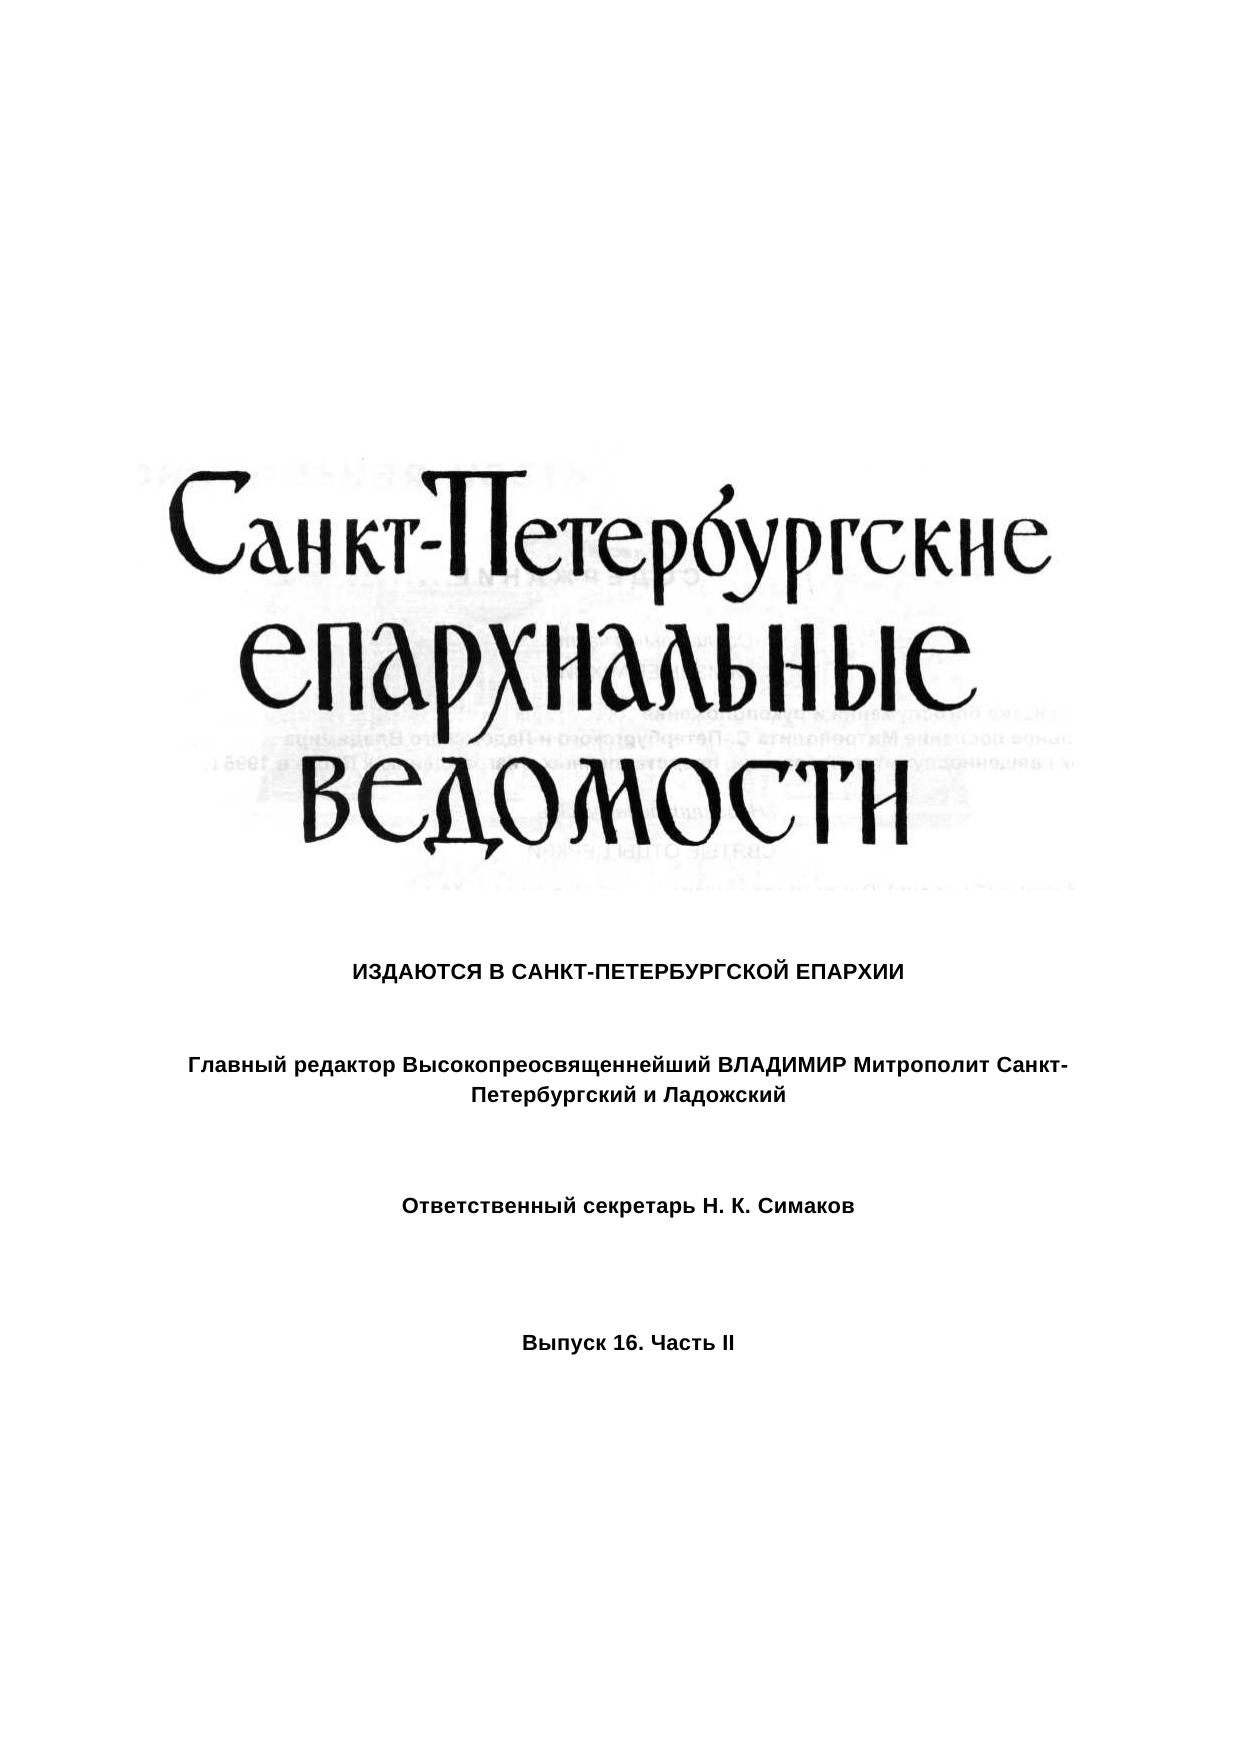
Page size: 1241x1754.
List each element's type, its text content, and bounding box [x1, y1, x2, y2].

text Выпуск 16. Часть II [154, 1333, 1103, 1355]
text Главный редактор Высокопреосвященнейший ВЛАДИМИР Митрополит Санкт-Петербургский и Ладожский [154, 1049, 1103, 1108]
text Ответственный секретарь Н. К. Симаков [154, 1196, 1103, 1217]
text ИЗДАЮТСЯ В САНКТ-ПЕТЕРБУРГСКОЙ ЕПАРХИИ [154, 962, 1103, 984]
picture [138, 437, 1074, 890]
